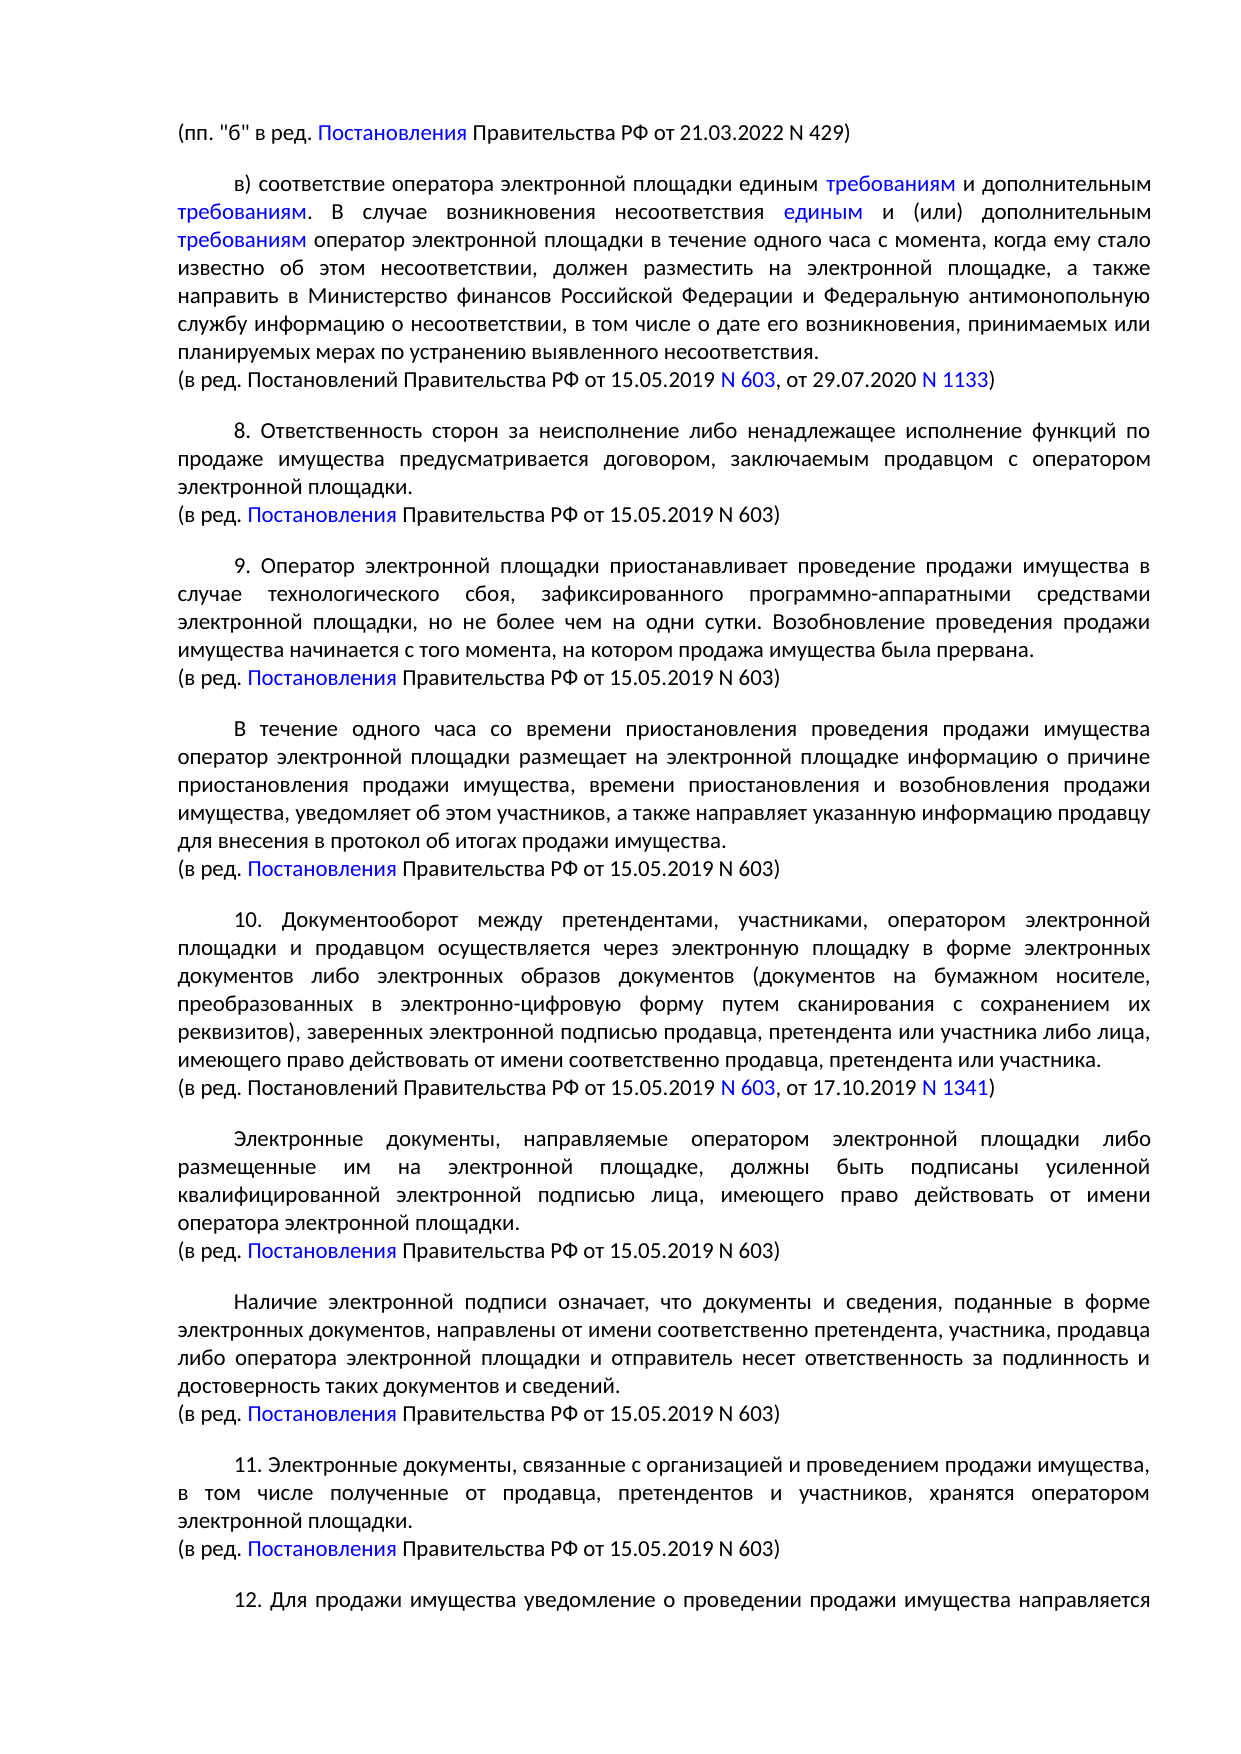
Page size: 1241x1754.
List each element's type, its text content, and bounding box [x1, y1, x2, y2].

text 10. Документооборот между претендентами, участниками, оператором электронной площадки и продавцом осуществляется через электронную площадку в форме электронных документов либо электронных образов документов (документов на бумажном носителе, преобразованных в электронно-цифровую форму путем сканирования с сохранением их реквизитов), заверенных электронной подписью продавца, претендента или участника либо лица, имеющего право действовать от имени соответственно продавца, претендента или участника. [177, 905, 1152, 1073]
text 9. Оператор электронной площадки приостанавливает проведение продажи имущества в случае технологического сбоя, зафиксированного программно-аппаратными средствами электронной площадки, но не более чем на одни сутки. Возобновление проведения продажи имущества начинается с того момента, на котором продажа имущества была прервана. [177, 551, 1152, 663]
text Наличие электронной подписи означает, что документы и сведения, поданные в форме электронных документов, направлены от имени соответственно претендента, участника, продавца либо оператора электронной площадки и отправитель несет ответственность за подлинность и достоверность таких документов и сведений. [177, 1287, 1152, 1399]
text (в ред. Постановлений Правительства РФ от 15.05.2019 N 603, от 17.10.2019 N 1341) [177, 1073, 1152, 1101]
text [177, 1585, 1152, 1613]
text (в ред. Постановлений Правительства РФ от 15.05.2019 N 603, от 29.07.2020 N 1133) [177, 365, 1152, 393]
text (в ред. Постановления Правительства РФ от 15.05.2019 N 603) [177, 1399, 1152, 1427]
text (пп. "б" в ред. Постановления Правительства РФ от 21.03.2022 N 429) [177, 118, 1152, 146]
text В течение одного часа со времени приостановления проведения продажи имущества оператор электронной площадки размещает на электронной площадке информацию о причине приостановления продажи имущества, времени приостановления и возобновления продажи имущества, уведомляет об этом участников, а также направляет указанную информацию продавцу для внесения в протокол об итогах продажи имущества. [177, 714, 1152, 854]
text (в ред. Постановления Правительства РФ от 15.05.2019 N 603) [177, 500, 1152, 528]
text Электронные документы, направляемые оператором электронной площадки либо размещенные им на электронной площадке, должны быть подписаны усиленной квалифицированной электронной подписью лица, имеющего право действовать от имени оператора электронной площадки. [177, 1124, 1152, 1236]
text (в ред. Постановления Правительства РФ от 15.05.2019 N 603) [177, 854, 1152, 882]
text 11. Электронные документы, связанные с организацией и проведением продажи имущества, в том числе полученные от продавца, претендентов и участников, хранятся оператором электронной площадки. [177, 1450, 1152, 1534]
text (в ред. Постановления Правительства РФ от 15.05.2019 N 603) [177, 663, 1152, 691]
text 8. Ответственность сторон за неисполнение либо ненадлежащее исполнение функций по продаже имущества предусматривается договором, заключаемым продавцом с оператором электронной площадки. [177, 416, 1152, 500]
text в) соответствие оператора электронной площадки единым требованиям и дополнительным требованиям. В случае возникновения несоответствия единым и (или) дополнительным требованиям оператор электронной площадки в течение одного часа с момента, когда ему стало известно об этом несоответствии, должен разместить на электронной площадке, а также направить в Министерство финансов Российской Федерации и Федеральную антимонопольную службу информацию о несоответствии, в том числе о дате его возникновения, принимаемых или планируемых мерах по устранению выявленного несоответствия. [177, 169, 1152, 365]
text (в ред. Постановления Правительства РФ от 15.05.2019 N 603) [177, 1236, 1152, 1264]
text (в ред. Постановления Правительства РФ от 15.05.2019 N 603) [177, 1534, 1152, 1562]
